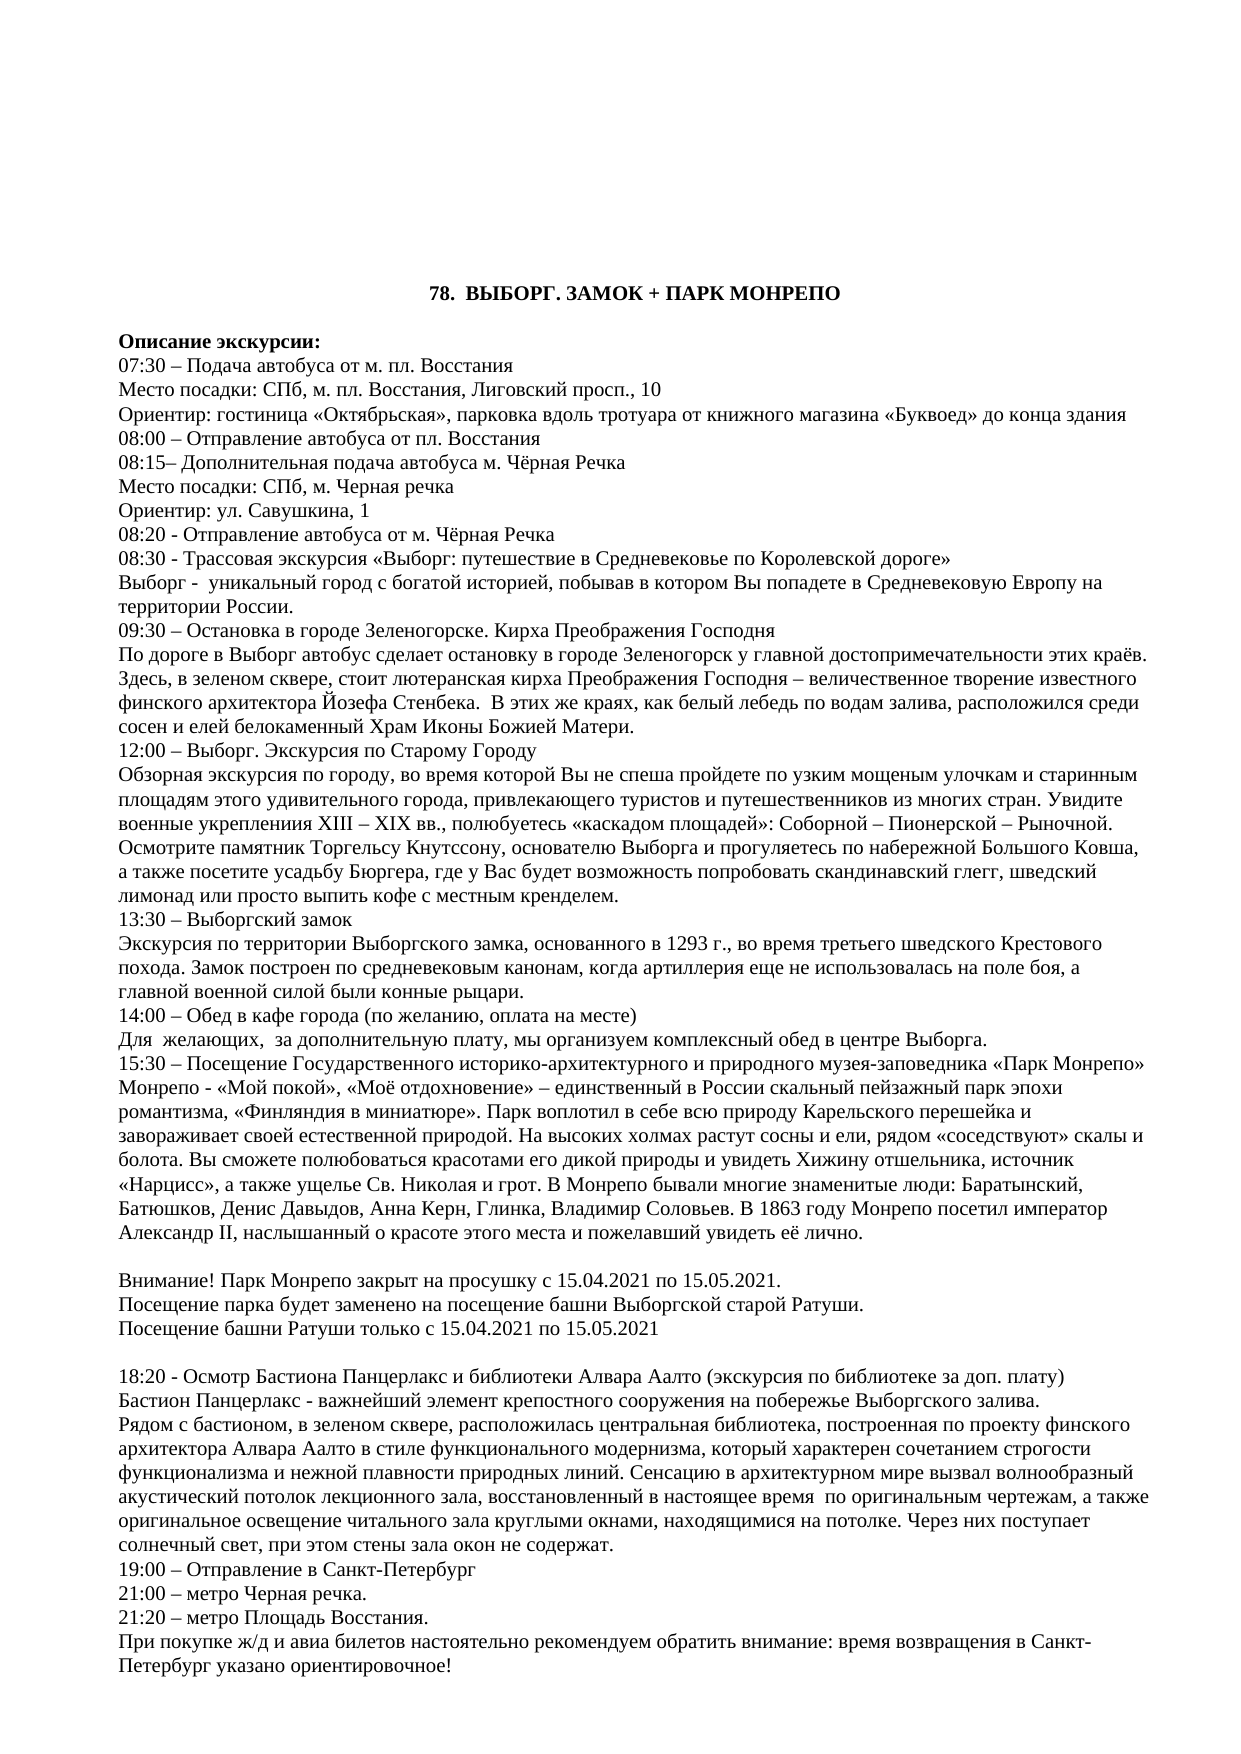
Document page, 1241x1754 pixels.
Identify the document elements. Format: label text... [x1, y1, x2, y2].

text Выборг - уникальный город с богатой историей, побывав в котором Вы попадете в Средневековую Европу на территории России. [118, 570, 1152, 618]
text Монрепо - «Мой покой», «Моё отдохновение» – единственный в России скальный пейзажный парк эпохи романтизма, «Финляндия в миниатюре». Парк воплотил в себе всю природу Карельского перешейка и завораживает своей естественной природой. На высоких холмах растут сосны и ели, рядом «соседствуют» скалы и болота. Вы сможете полюбоваться красотами его дикой природы и увидеть Хижину отшельника, источник «Нарцисс», а также ущелье Св. Николая и грот. В Монрепо бывали многие знаменитые люди: Баратынский, Батюшков, Денис Давыдов, Анна Керн, Глинка, Владимир Соловьев. В 1863 году Монрепо посетил император Александр II, наслышанный о красоте этого места и пожелавший увидеть её лично. [118, 1075, 1152, 1244]
text Ориентир: гостиница «Октябрьская», парковка вдоль тротуара от книжного магазина «Буквоед» до конца здания [118, 401, 1152, 426]
text 09:30 – Остановка в городе Зеленогорске. Кирха Преображения Господня [118, 618, 1152, 642]
text Для желающих, за дополнительную плату, мы организуем комплексный обед в центре Выборга. [118, 1027, 1152, 1051]
text Ориентир: ул. Савушкина, 1 [118, 498, 1152, 522]
text 08:15– Дополнительная подача автобуса м. Чёрная Речка [118, 449, 1152, 474]
text 12:00 – Выборг. Экскурсия по Старому Городу [118, 738, 1152, 762]
text Посещение парка будет заменено на посещение башни Выборгской старой Ратуши. [118, 1292, 1152, 1316]
text Место посадки: СПб, м. Черная речка [118, 474, 1152, 498]
text 21:00 – метро Черная речка. [118, 1581, 1152, 1604]
text Посещение башни Ратуши только с 15.04.2021 по 15.05.2021 [118, 1316, 1152, 1340]
text 08:00 – Отправление автобуса от пл. Восстания [118, 426, 1152, 449]
text 13:30 – Выборгский замок [118, 907, 1152, 931]
text При покупке ж/д и авиа билетов настоятельно рекомендуем обратить внимание: время возвращения в Санкт-Петербург указано ориентировочное! [118, 1629, 1152, 1677]
text 07:30 – Подача автобуса от м. пл. Восстания [118, 353, 1152, 377]
text 21:20 – метро Площадь Восстания. [118, 1604, 1152, 1629]
text 18:20 - Осмотр Бастиона Панцерлакс и библиотеки Алвара Аалто (экскурсия по библиотеке за доп. плату) [118, 1364, 1152, 1388]
text Экскурсия по территории Выборгского замка, основанного в 1293 г., во время третьего шведского Крестового похода. Замок построен по средневековым канонам, когда артиллерия еще не использовалась на поле боя, а главной военной силой были конные рыцари. [118, 931, 1152, 1003]
text Бастион Панцерлакс - важнейший элемент крепостного сооружения на побережье Выборгского залива. [118, 1388, 1152, 1412]
text 08:20 - Отправление автобуса от м. Чёрная Речка [118, 522, 1152, 546]
text 08:30 - Трассовая экскурсия «Выборг: путешествие в Средневековье по Королевской дороге» [118, 546, 1152, 570]
text По дороге в Выборг автобус сделает остановку в городе Зеленогорск у главной достопримечательности этих краёв. Здесь, в зеленом сквере, стоит лютеранская кирха Преображения Господня – величественное творение известного финского архитектора Йозефа Стенбека. В этих же краях, как белый лебедь по водам залива, расположился среди сосен и елей белокаменный Храм Иконы Божией Матери. [118, 642, 1152, 738]
text Место посадки: СПб, м. пл. Восстания, Лиговский просп., 10 [118, 377, 1152, 401]
text 78. выборг. замок + парк монрепо [118, 281, 1152, 305]
text Рядом с бастионом, в зеленом сквере, расположилась центральная библиотека, построенная по проекту финского архитектора Алвара Аалто в стиле функционального модернизма, который характерен сочетанием строгости функционализма и нежной плавности природных линий. Сенсацию в архитектурном мире вызвал волнообразный акустический потолок лекционного зала, восстановленный в настоящее время по оригинальным чертежам, а также оригинальное освещение читального зала круглыми окнами, находящимися на потолке. Через них поступает солнечный свет, при этом стены зала окон не содержат. [118, 1412, 1152, 1556]
text Внимание! Парк Монрепо закрыт на просушку с 15.04.2021 по 15.05.2021. [118, 1268, 1152, 1292]
text Описание экскурсии: [118, 329, 1152, 353]
text Обзорная экскурсия по городу, во время которой Вы не спеша пройдете по узким мощеным улочкам и старинным площадям этого удивительного города, привлекающего туристов и путешественников из многих стран. Увидите военные укреплениия XIII – XIX вв., полюбуетесь «каскадом площадей»: Соборной – Пионерской – Рыночной. Осмотрите памятник Торгельсу Кнутссону, основателю Выборга и прогуляетесь по набережной Большого Ковша, а также посетите усадьбу Бюргера, где у Вас будет возможность попробовать скандинавский глегг, шведский лимонад или просто выпить кофе с местным кренделем. [118, 762, 1152, 907]
text 19:00 – Отправление в Санкт-Петербург [118, 1556, 1152, 1581]
text 15:30 – Посещение Государственного историко-архитектурного и природного музея-заповедника «Парк Монрепо» [118, 1051, 1152, 1075]
text 14:00 – Обед в кафе города (по желанию, оплата на месте) [118, 1003, 1152, 1027]
